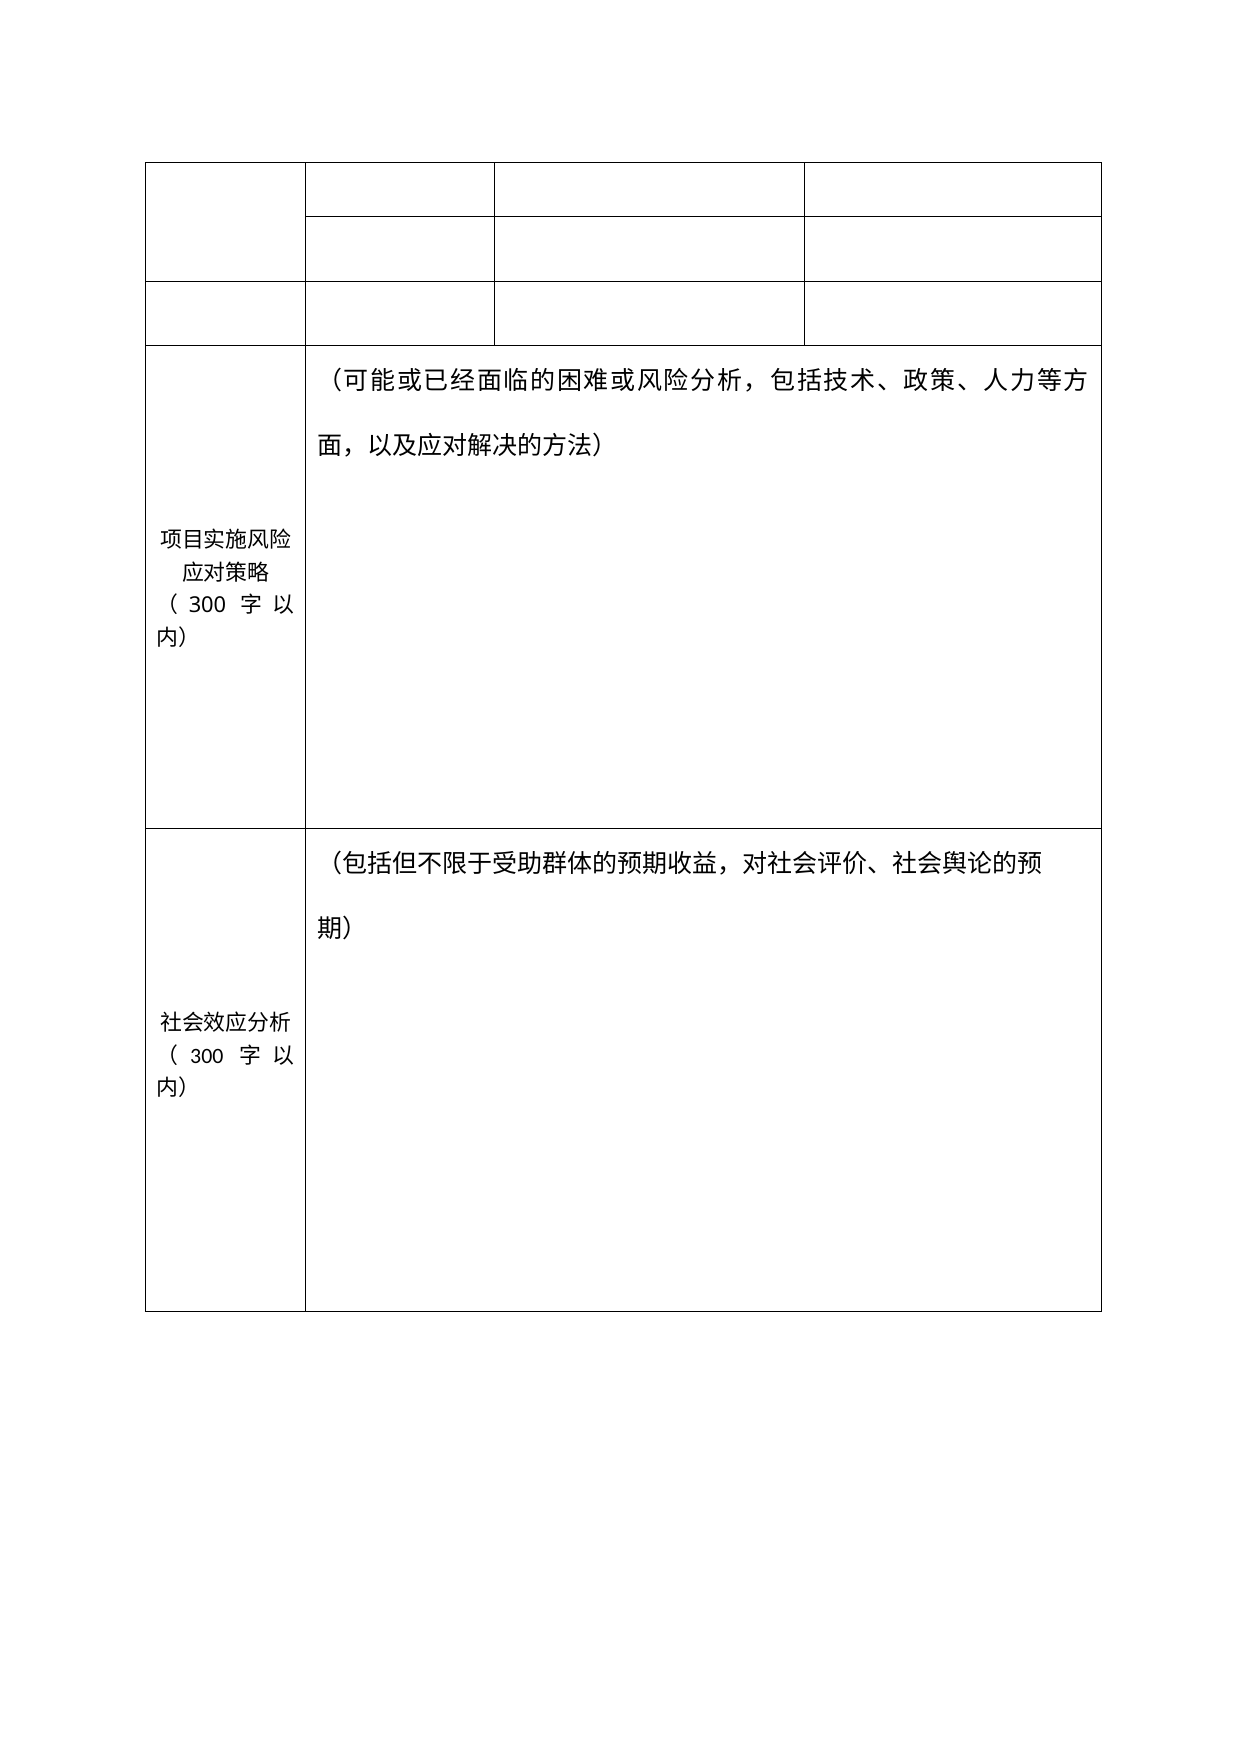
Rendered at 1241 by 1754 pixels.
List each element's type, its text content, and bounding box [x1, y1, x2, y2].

table_cell （包括但不限于受助群体的预期收益，对社会评价、社会舆论的预期） [306, 829, 1101, 1311]
table_cell [805, 217, 1101, 281]
table_cell 项目实施风险应对策略 （300字以内） [146, 346, 305, 828]
table_cell [306, 282, 494, 345]
table_cell [495, 163, 804, 216]
table_cell [495, 282, 804, 345]
table_cell [146, 282, 305, 345]
table_cell （可能或已经面临的困难或风险分析，包括技术、政策、人力等方面，以及应对解决的方法） [306, 346, 1101, 828]
table_cell [306, 163, 494, 216]
table_cell [495, 217, 804, 281]
table_cell 社会效应分析 （300字以内） [146, 829, 305, 1311]
table_cell [306, 217, 494, 281]
table_cell [805, 163, 1101, 216]
table_cell [805, 282, 1101, 345]
